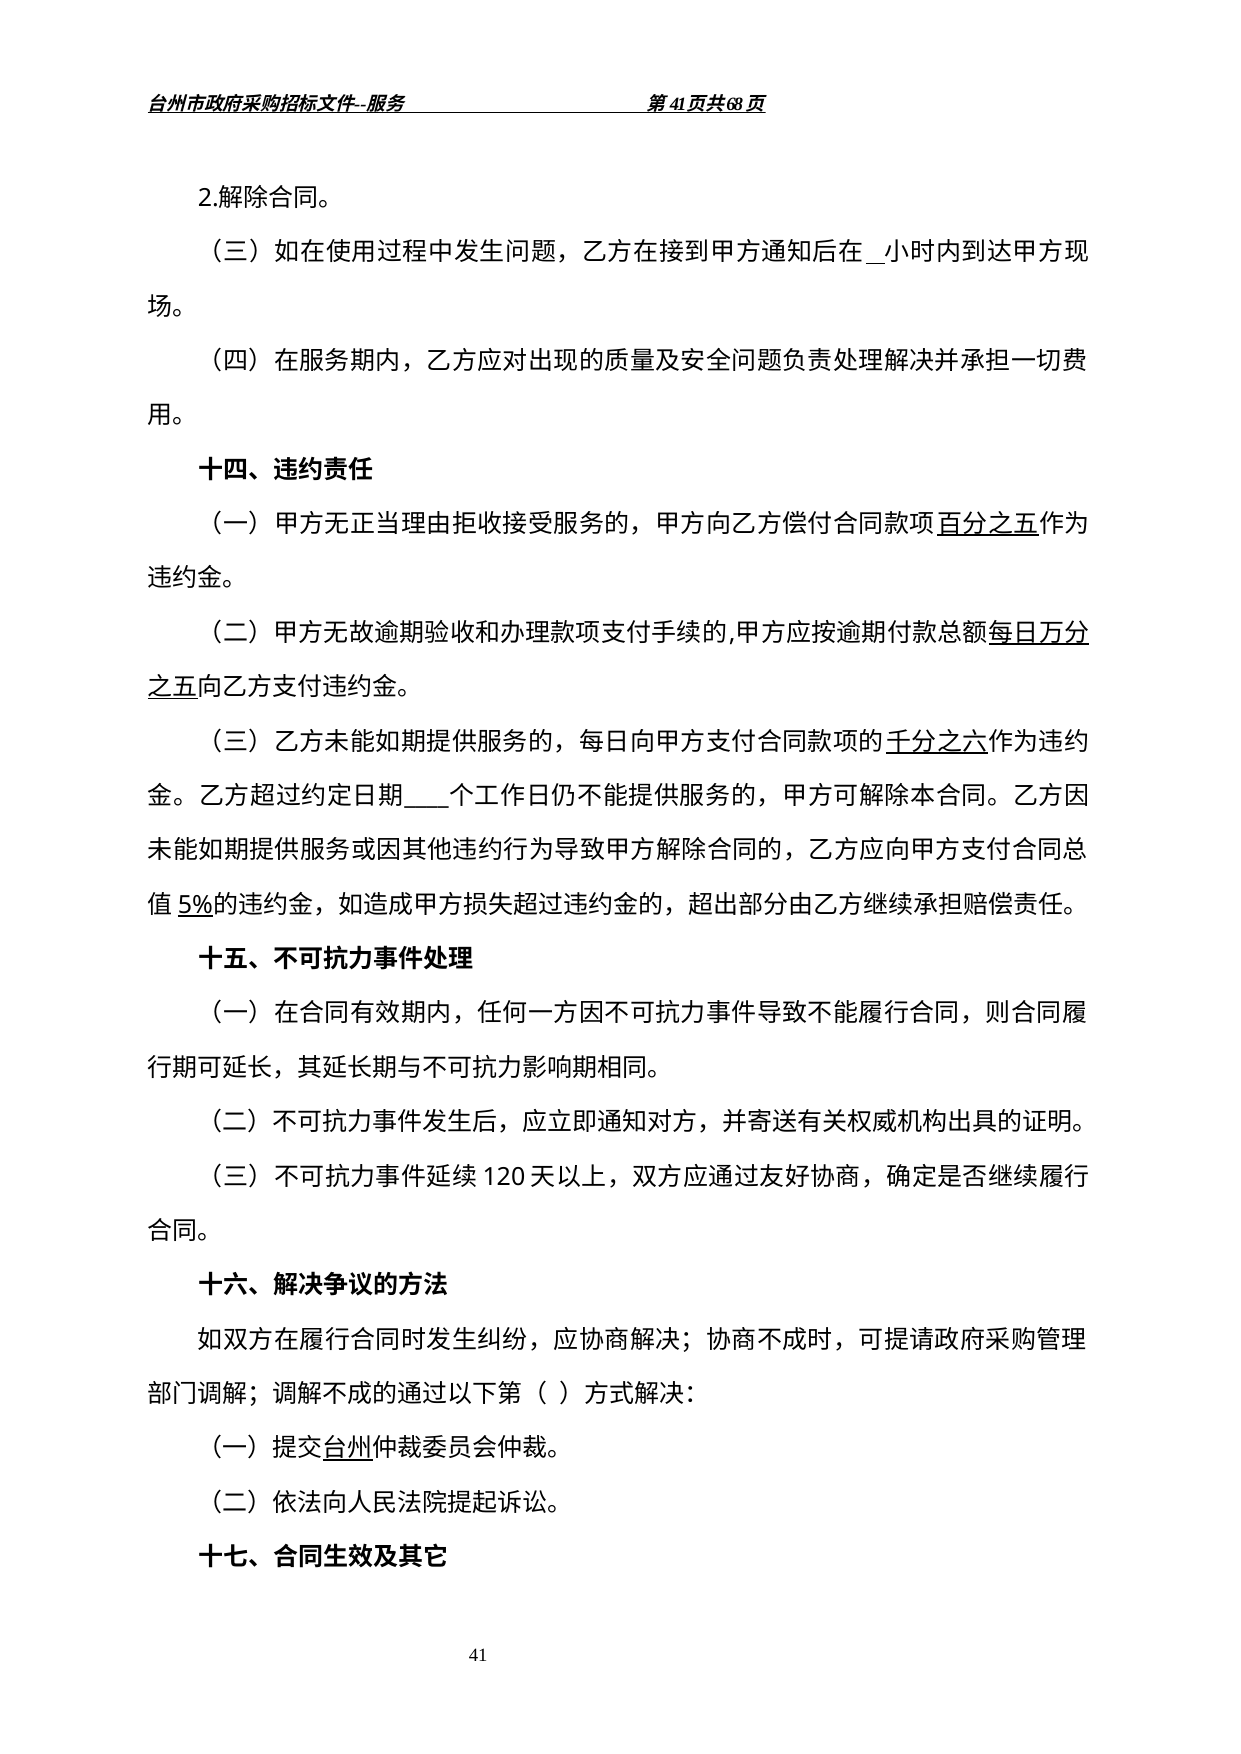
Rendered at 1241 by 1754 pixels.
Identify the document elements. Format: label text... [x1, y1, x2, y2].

text 十四、违约责任 [148, 449, 1089, 485]
text 如双方在履行合同时发生纠纷，应协商解决；协商不成时，可提请政府采购管理部门调解；调解不成的通过以下第（ ）方式解决： [148, 1319, 1089, 1410]
text （四）在服务期内，乙方应对出现的质量及安全问题负责处理解决并承担一切费用。 [148, 340, 1089, 431]
text 十六、解决争议的方法 [148, 1265, 1089, 1301]
text （二）不可抗力事件发生后，应立即通知对方，并寄送有关权威机构出具的证明。 [148, 1102, 1089, 1138]
text 2.解除合同。 [148, 177, 1089, 213]
text （二）甲方无故逾期验收和办理款项支付手续的,甲方应按逾期付款总额每日万分之五向乙方支付违约金。 [148, 612, 1089, 703]
text （三）如在使用过程中发生问题，乙方在接到甲方通知后在 小时内到达甲方现场。 [148, 232, 1089, 322]
text （三）不可抗力事件延续120天以上，双方应通过友好协商，确定是否继续履行合同。 [148, 1156, 1089, 1247]
text （二）依法向人民法院提起诉讼。 [148, 1482, 1089, 1518]
text （一）甲方无正当理由拒收接受服务的，甲方向乙方偿付合同款项百分之五作为违约金。 [148, 503, 1089, 594]
text 十五、不可抗力事件处理 [148, 938, 1089, 975]
text （三）乙方未能如期提供服务的，每日向甲方支付合同款项的千分之六作为违约金。乙方超过约定日期____个工作日仍不能提供服务的，甲方可解除本合同。乙方因未能如期提供服务或因其他违约行为导致甲方解除合同的，乙方应向甲方支付合同总值5%的违约金，如造成甲方损失超过违约金的，超出部分由乙方继续承担赔偿责任。 [148, 721, 1089, 920]
text 十七、合同生效及其它 [148, 1537, 1089, 1573]
text （一）在合同有效期内，任何一方因不可抗力事件导致不能履行合同，则合同履行期可延长，其延长期与不可抗力影响期相同。 [148, 993, 1089, 1083]
text （一）提交台州仲裁委员会仲裁。 [148, 1428, 1089, 1464]
